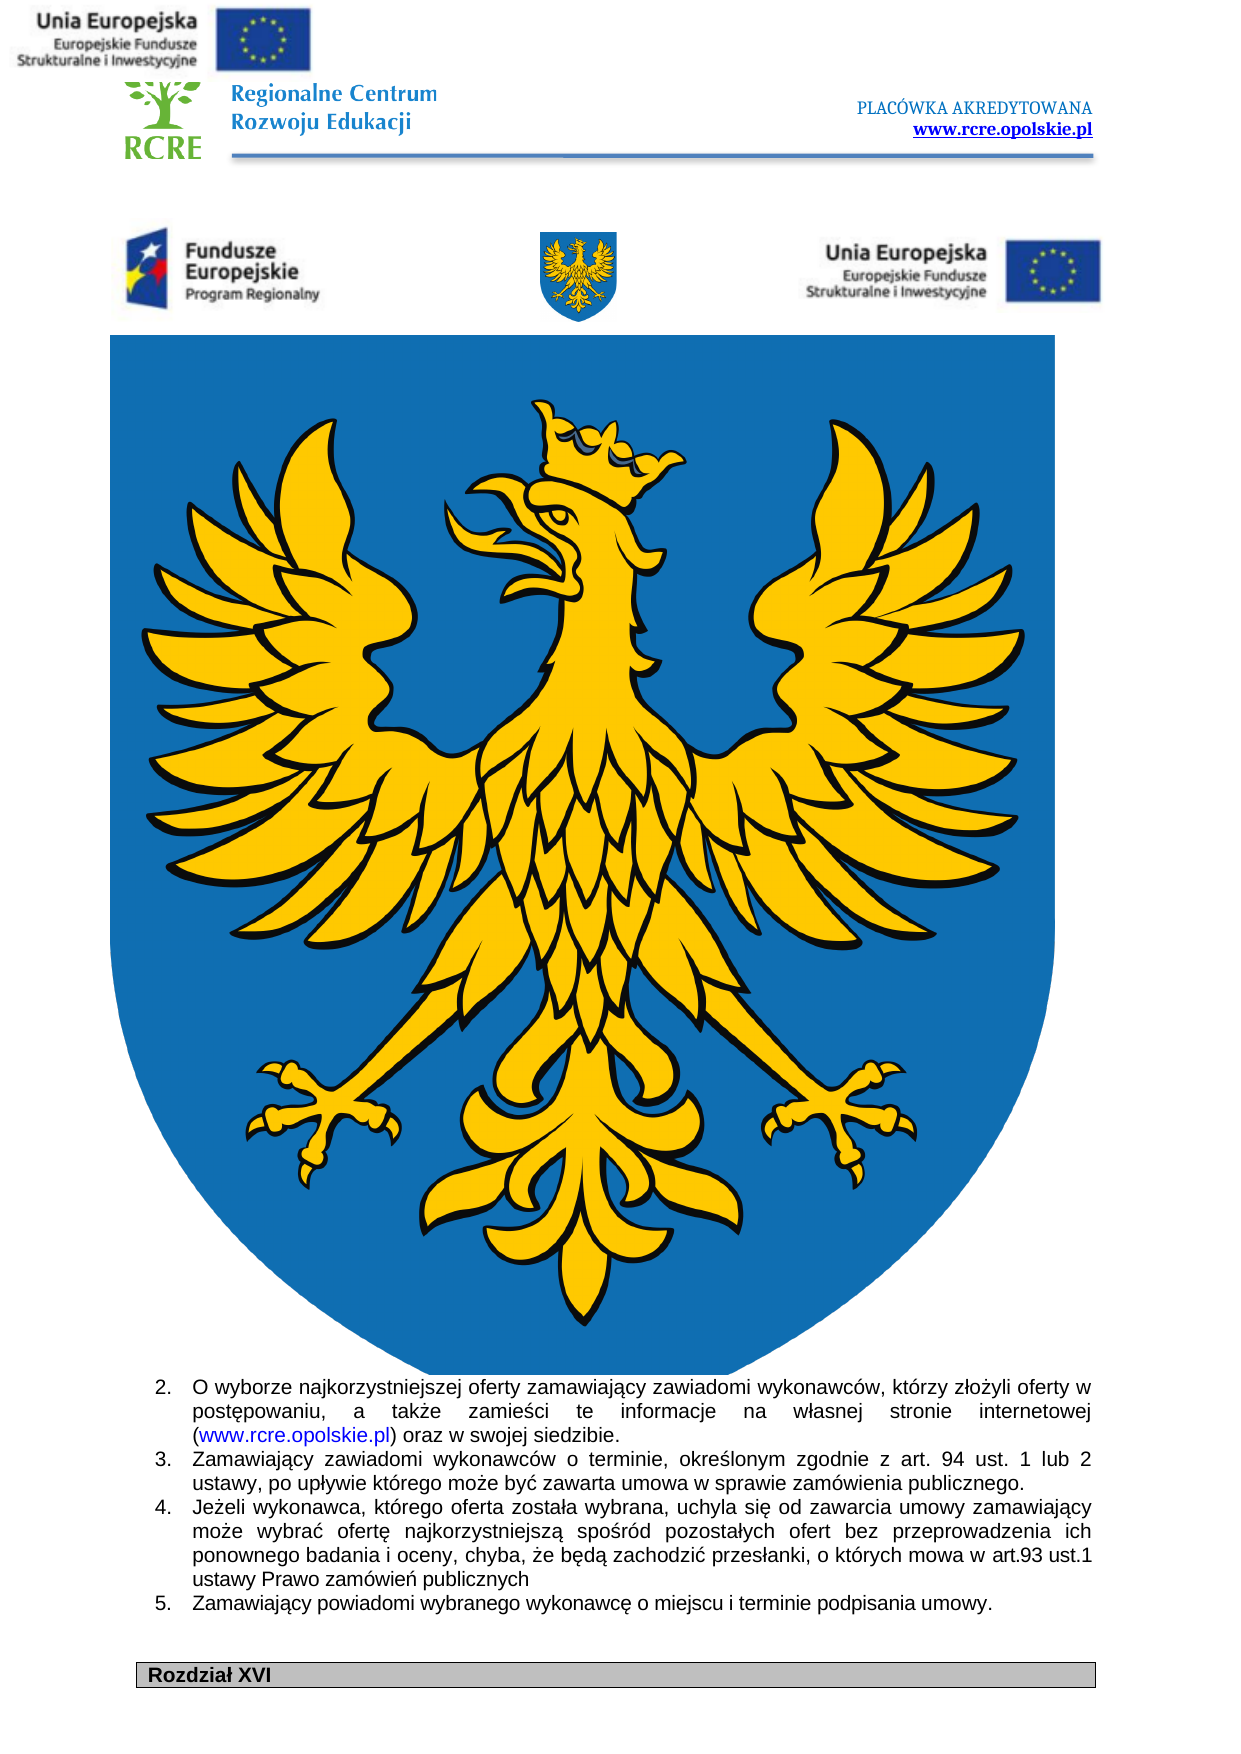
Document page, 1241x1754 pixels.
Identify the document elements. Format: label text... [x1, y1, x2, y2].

picture [0, 0, 437, 159]
picture [110, 335, 1055, 1375]
table_header Rozdział XVI Wymagania dotyczące zabezpieczenia należytego wykonania umowy: [137, 1663, 1095, 1687]
list O wyborze najkorzystniejszej oferty zamawiający zawiadomi wykonawców, którzy złożyli oferty w postępowaniu, a także zamieści te informacje na własnej stronie internetowej (www.rcre.opolskie.pl) oraz w swojej siedzibie. [154, 1375, 1093, 1447]
list Zamawiający zawiadomi wykonawców o terminie, określonym zgodnie z art. 94 ust. 1 lub 2 ustawy, po upływie którego może być zawarta umowa w sprawie zamówienia publicznego. [154, 1447, 1093, 1494]
list Zamawiający powiadomi wybranego wykonawcę o miejscu i terminie podpisania umowy. [154, 1590, 1093, 1614]
list Jeżeli wykonawca, którego oferta została wybrana, uchyla się od zawarcia umowy zamawiający może wybrać ofertę najkorzystniejszą spośród pozostałych ofert bez przeprowadzenia ich ponownego badania i oceny, chyba, że będą zachodzić przesłanki, o których mowa w art.93 ust.1 ustawy Prawo zamówień publicznych [154, 1494, 1093, 1590]
picture [540, 232, 617, 322]
picture [789, 231, 1108, 313]
picture [110, 218, 339, 322]
